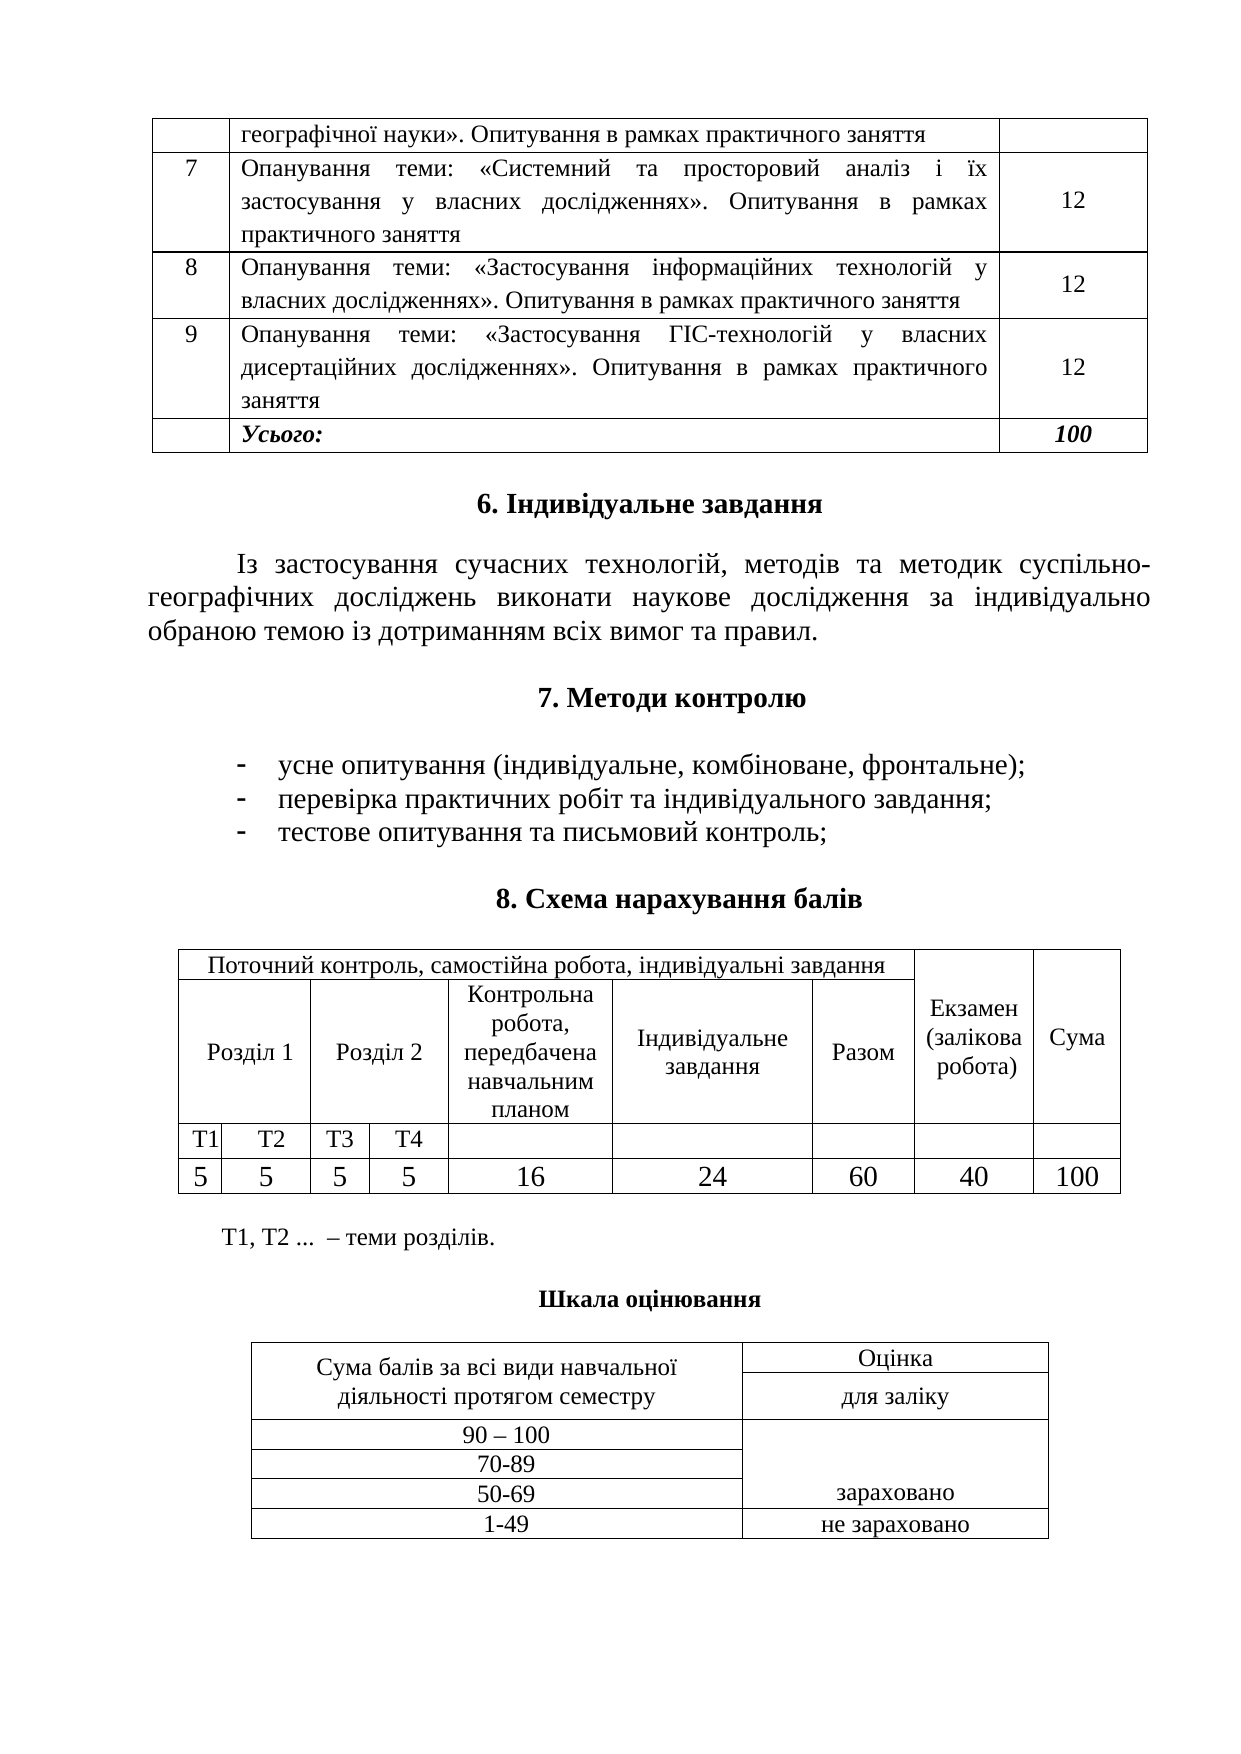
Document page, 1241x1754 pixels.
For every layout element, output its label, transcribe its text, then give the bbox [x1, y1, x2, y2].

table_cell 12 [1000, 319, 1147, 418]
table_cell 5 [222, 1159, 310, 1192]
table_cell 50-69 [252, 1479, 742, 1508]
table_cell 100 [1000, 419, 1147, 452]
table_header Оцінка [743, 1343, 1048, 1372]
text 7. Методи контролю [192, 680, 1152, 713]
table_header Екзамен (залікова робота) [915, 950, 1033, 1123]
table_cell Т3 [311, 1124, 369, 1158]
table_header Сума [1034, 950, 1120, 1123]
table_cell Індивідуальне завдання [613, 980, 812, 1123]
table_cell 6 [153, 119, 229, 152]
table_cell 60 [813, 1159, 914, 1192]
table_cell Опанування теми: «Системний та просторовий аналіз і їх застосування у власних дослідженнях». Опитування в рамках практичного заняття [230, 153, 999, 251]
table_cell зараховано [743, 1420, 1048, 1508]
table_cell для заліку [743, 1373, 1048, 1419]
table_cell 1-49 [252, 1509, 742, 1538]
table_cell 8 [153, 253, 229, 318]
table_cell 70-89 [252, 1450, 742, 1478]
table_cell Т4 [370, 1124, 448, 1158]
table_cell Т1 [179, 1124, 221, 1158]
table_cell 24 [613, 1159, 812, 1192]
table_cell 12 [1000, 153, 1147, 251]
table_cell 10 [1000, 119, 1147, 152]
table_cell 7 [153, 153, 229, 251]
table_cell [230, 119, 999, 152]
table_cell [1034, 1124, 1120, 1158]
table_cell [449, 1124, 612, 1158]
table_cell не зараховано [743, 1509, 1048, 1538]
list перевірка практичних робіт та індивідуального завдання; [236, 781, 1152, 814]
text Із застосування сучасних технологій, методів та методик суспільно-географічних досліджень виконати наукове дослідження за індивідуально обраною темою із дотриманням всіх вимог та правил. [148, 546, 1152, 646]
list тестове опитування та письмовий контроль; [236, 814, 1152, 848]
table_cell Опанування теми: «Застосування ГІС-технологій у власних дисертаційних дослідженнях». Опитування в рамках практичного заняття [230, 319, 999, 418]
table_cell 100 [1034, 1159, 1120, 1192]
table_cell Усього: [230, 419, 999, 452]
table_cell 5 [311, 1159, 369, 1192]
text 6. Індивідуальне завдання [148, 486, 1152, 520]
table_cell [813, 1124, 914, 1158]
table_cell 16 [449, 1159, 612, 1192]
table_cell 90 – 100 [252, 1420, 742, 1448]
text Шкала оцінювання [148, 1284, 1152, 1313]
table_header Сума балів за всі види навчальної діяльності протягом семестру [252, 1343, 742, 1419]
text Т1, Т2 ... – теми розділів. [148, 1222, 1152, 1251]
list усне опитування (індивідуальне, комбіноване, фронтальне); [236, 747, 1152, 781]
table_cell 40 [915, 1159, 1033, 1192]
table_cell 12 [1000, 253, 1147, 318]
text 8. Схема нарахування балів [162, 882, 1152, 915]
table_cell 5 [179, 1159, 221, 1192]
table_cell Розділ 2 [311, 980, 448, 1123]
table_cell [915, 1124, 1033, 1158]
table_cell Розділ 1 [179, 980, 310, 1123]
table_cell Разом [813, 980, 914, 1123]
table_cell Опанування теми: «Застосування інформаційних технологій у власних дослідженнях». Опитування в рамках практичного заняття [230, 253, 999, 318]
table_cell [153, 419, 229, 452]
table_cell Контрольна робота, передбачена навчальним планом [449, 980, 612, 1123]
table_header Поточний контроль, самостійна робота, індивідуальні завдання [179, 950, 914, 978]
table_cell 5 [370, 1159, 448, 1192]
table_cell Т2 [222, 1124, 310, 1158]
table_cell 9 [153, 319, 229, 418]
table_cell [613, 1124, 812, 1158]
